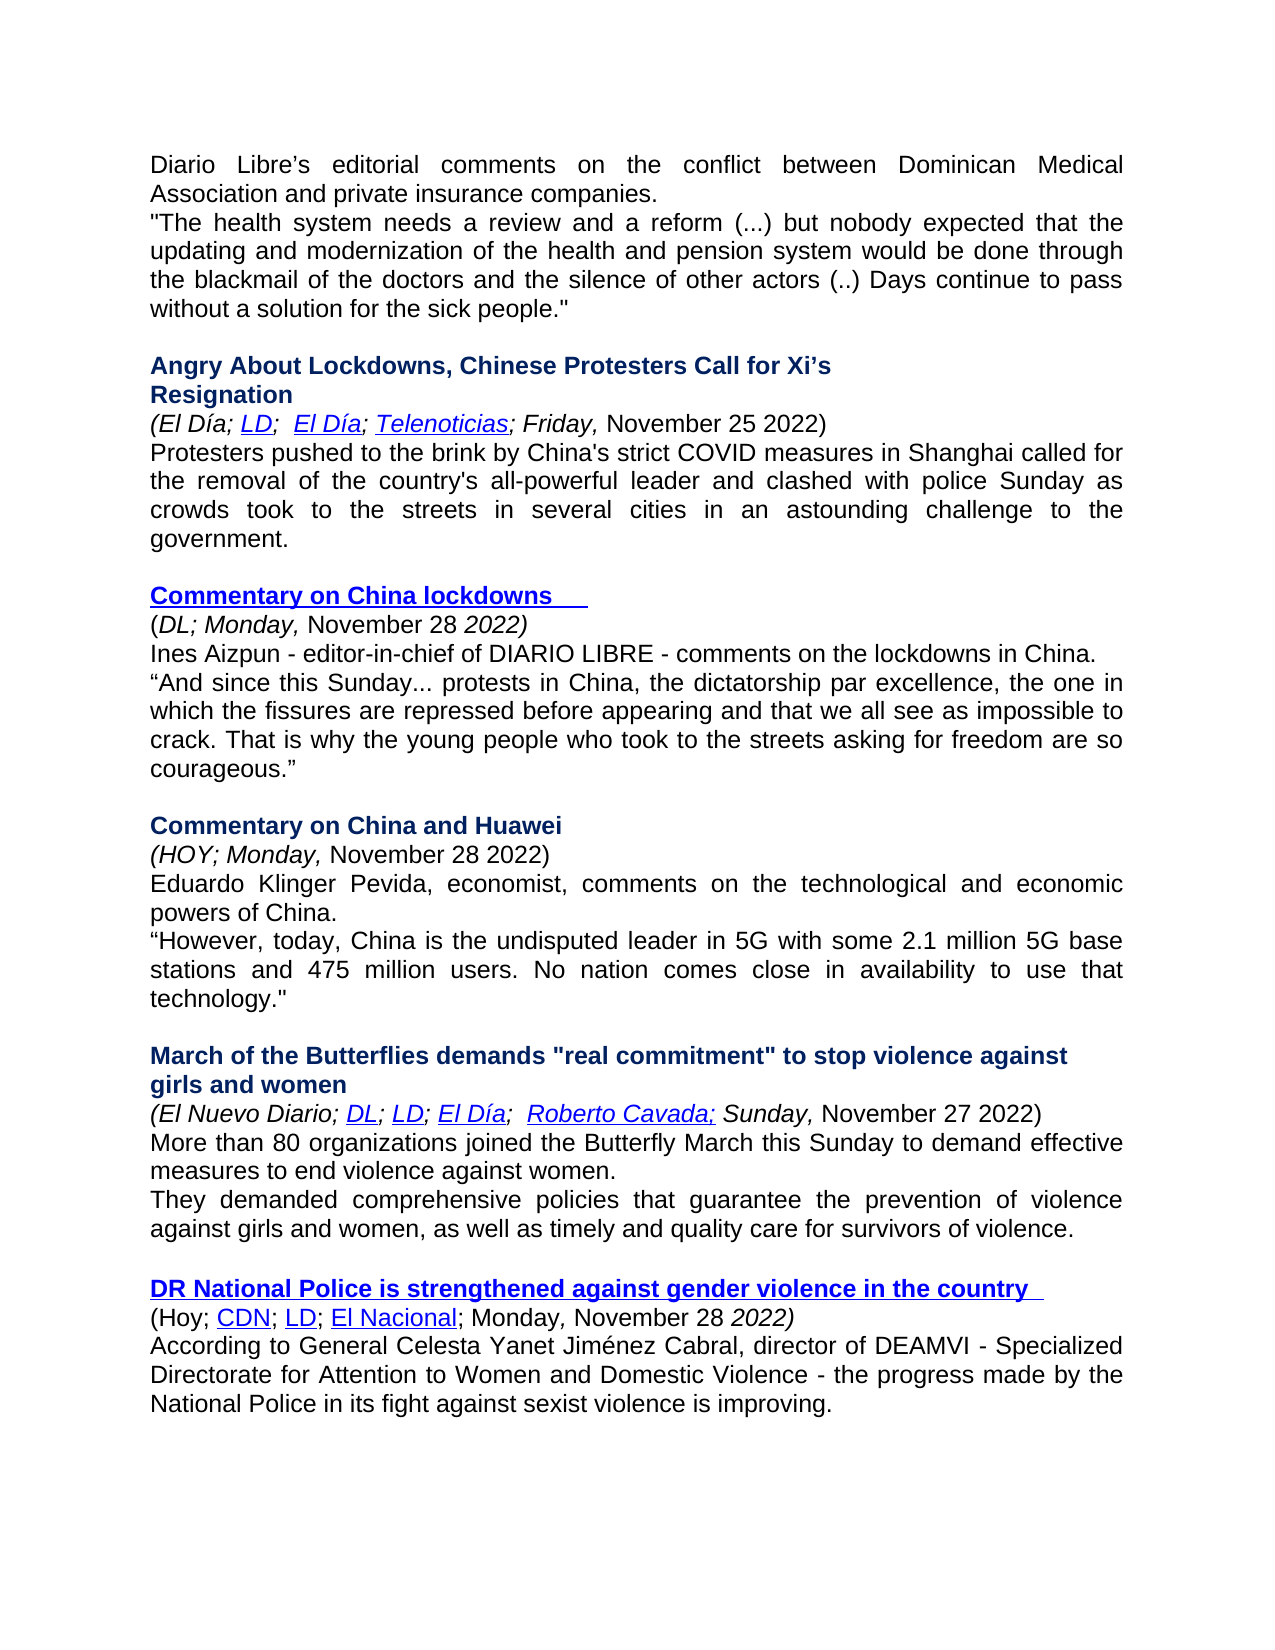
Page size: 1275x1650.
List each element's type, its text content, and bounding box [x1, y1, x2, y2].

text March of the Butterflies demands "real commitment" to stop violence against girls and women [150, 1041, 1125, 1099]
text Ines Aizpun - editor-in-chief of DIARIO LIBRE - comments on the lockdowns in China. [150, 639, 1125, 667]
text "The health system needs a review and a reform (...) but nobody expected that the updating and modernization of the health and pension system would be done through the blackmail of the doctors and the silence of other actors (..) Days continue to pass without a solution for the sick people." [150, 207, 1125, 322]
text (DL; Monday, November 28 2022) [150, 610, 1125, 639]
text They demanded comprehensive policies that guarantee the prevention of violence against girls and women, as well as timely and quality care for survivors of violence. [150, 1185, 1125, 1242]
text Protesters pushed to the brink by China's strict COVID measures in Shanghai called for the removal of the country's all-powerful leader and clashed with police Sunday as crowds took to the streets in several cities in an astounding challenge to the government. [150, 437, 1125, 552]
text Diario Libre’s editorial comments on the conflict between Dominican Medical Association and private insurance companies. [150, 150, 1125, 207]
text Commentary on China and Huawei [150, 811, 1125, 840]
text (Hoy; CDN; LD; El Nacional; Monday, November 28 2022) [150, 1302, 1125, 1331]
text Angry About Lockdowns, Chinese Protesters Call for Xi’s Resignation [150, 351, 1125, 409]
text Commentary on China lockdowns [150, 581, 1125, 610]
text (El Día; LD; El Día; Telenoticias; Friday, November 25 2022) [150, 409, 1125, 437]
text “And since this Sunday... protests in China, the dictatorship par excellence, the one in which the fissures are repressed before appearing and that we all see as impossible to crack. That is why the young people who took to the streets asking for freedom are so courageous.” [150, 667, 1125, 782]
text DR National Police is strengthened against gender violence in the country [150, 1274, 1125, 1302]
text Eduardo Klinger Pevida, economist, comments on the technological and economic powers of China. [150, 869, 1125, 926]
text More than 80 organizations joined the Butterfly March this Sunday to demand effective measures to end violence against women. [150, 1127, 1125, 1185]
text (HOY; Monday, November 28 2022) [150, 840, 1125, 869]
text According to General Celesta Yanet Jiménez Cabral, director of DEAMVI - Specialized Directorate for Attention to Women and Domestic Violence - the progress made by the National Police in its fight against sexist violence is improving. [150, 1331, 1125, 1417]
text “However, today, China is the undisputed leader in 5G with some 2.1 million 5G base stations and 475 million users. No nation comes close in availability to use that technology." [150, 926, 1125, 1012]
text (El Nuevo Diario; DL; LD; El Día; Roberto Cavada; Sunday, November 27 2022) [150, 1099, 1125, 1127]
